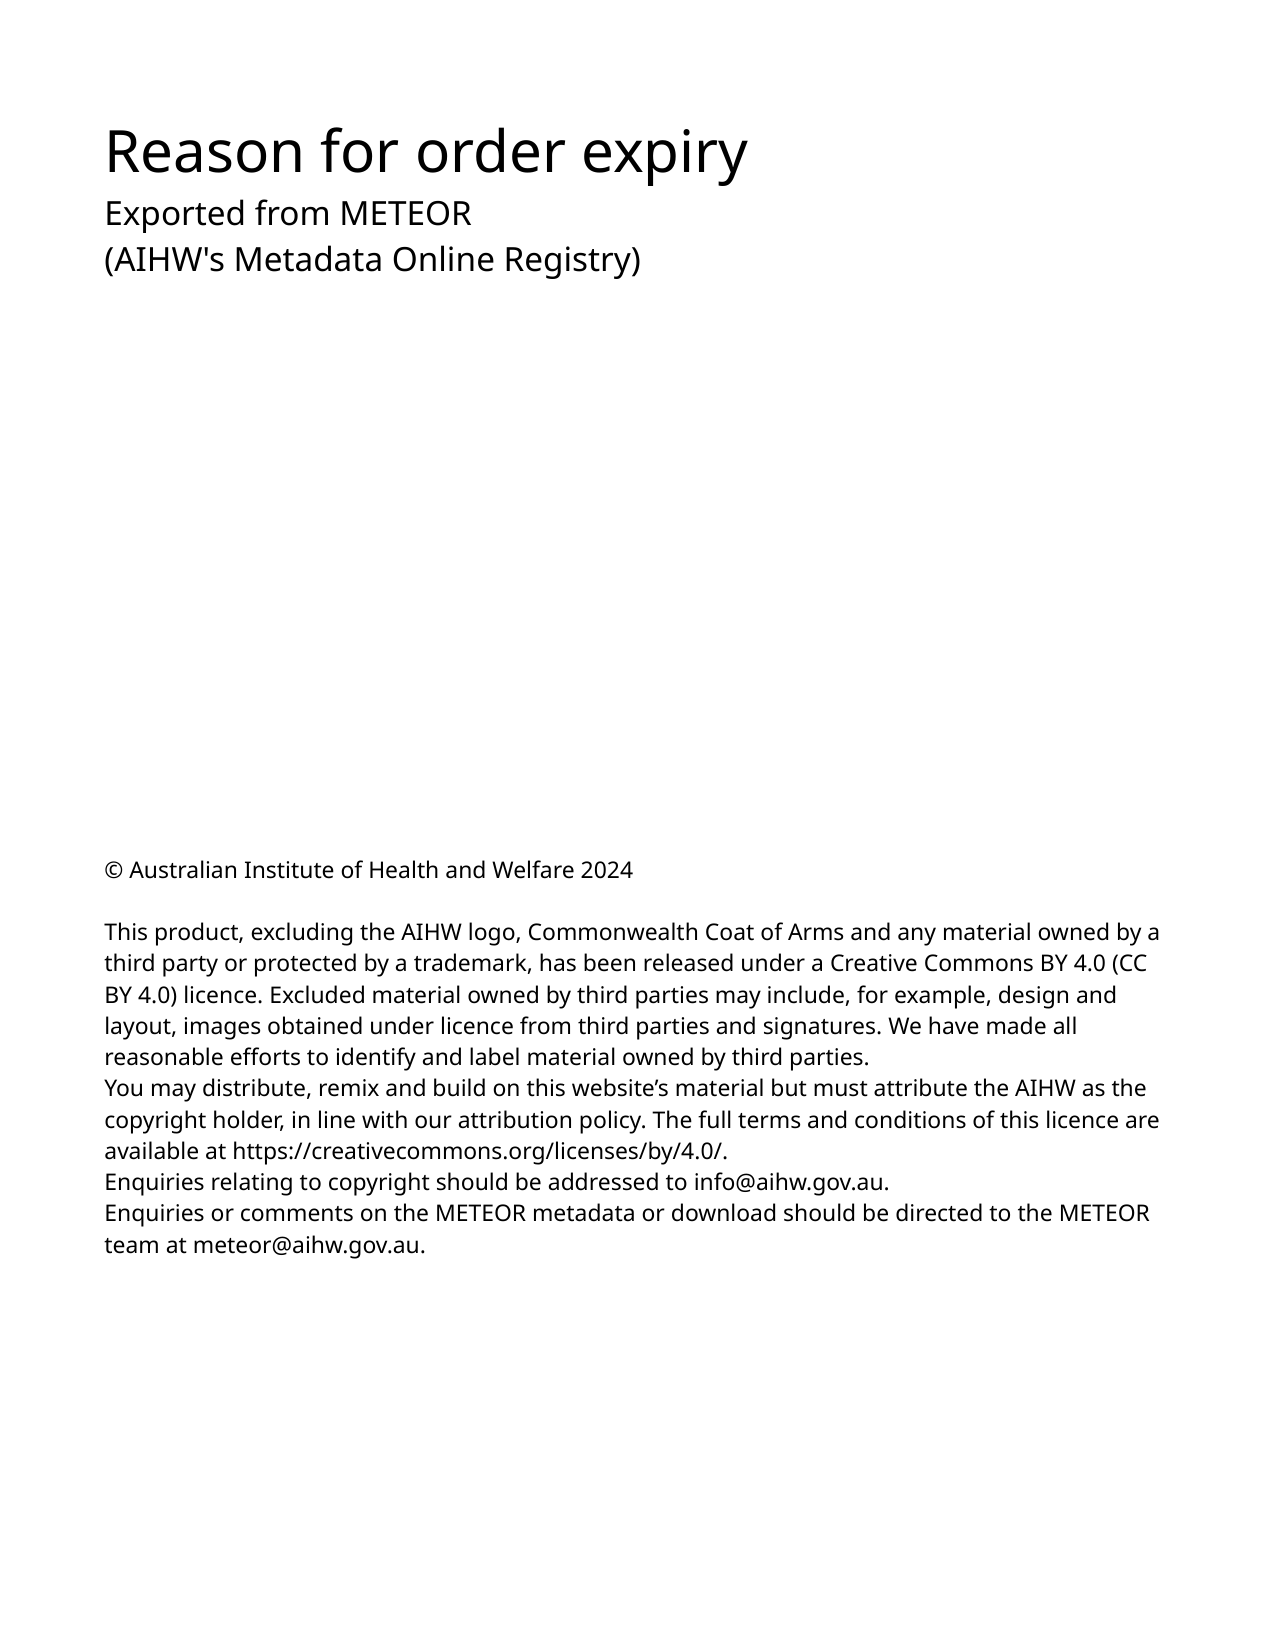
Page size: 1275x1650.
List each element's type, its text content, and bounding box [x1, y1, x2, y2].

text © Australian Institute of Health and Welfare 2024 [104, 854, 1171, 885]
text Enquiries relating to copyright should be addressed to info@aihw.gov.au. [104, 1166, 1171, 1197]
text Enquiries or comments on the METEOR metadata or download should be directed to the METEOR team at meteor@aihw.gov.au. [104, 1197, 1171, 1260]
title Reason for order expiry [104, 110, 1171, 190]
subtitle Exported from METEOR [104, 190, 1171, 235]
text This product, excluding the AIHW logo, Commonwealth Coat of Arms and any material owned by a third party or protected by a trademark, has been released under a Creative Commons BY 4.0 (CC BY 4.0) licence. Excluded material owned by third parties may include, for example, design and layout, images obtained under licence from third parties and signatures. We have made all reasonable efforts to identify and label material owned by third parties. [104, 916, 1171, 1072]
text You may distribute, remix and build on this website’s material but must attribute the AIHW as the copyright holder, in line with our attribution policy. The full terms and conditions of this licence are available at https://creativecommons.org/licenses/by/4.0/. [104, 1072, 1171, 1166]
subtitle (AIHW's Metadata Online Registry) [104, 235, 1171, 281]
